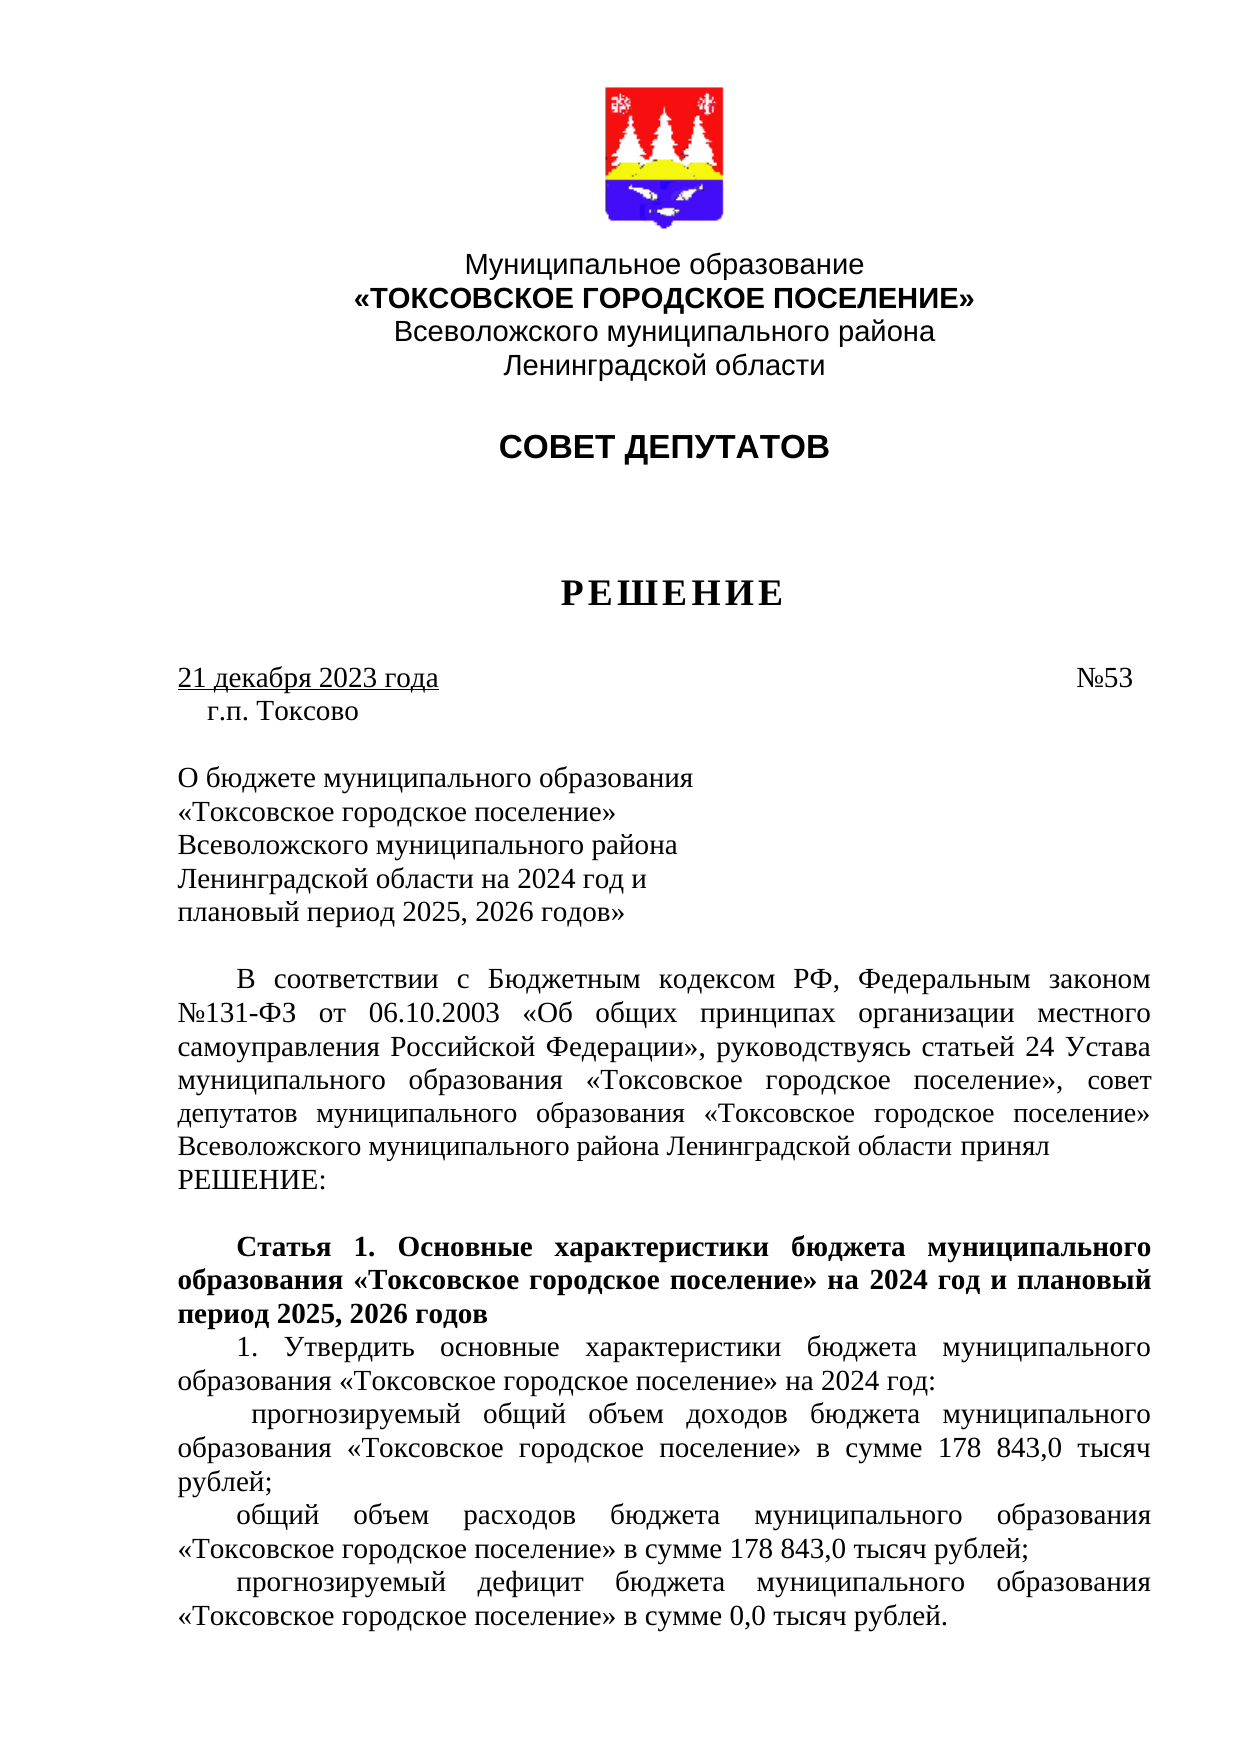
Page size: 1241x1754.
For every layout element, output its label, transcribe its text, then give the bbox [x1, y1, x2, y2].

text СОВЕТ ДЕПУТАТОВ [177, 428, 1152, 466]
text Всеволожского муниципального района [177, 827, 1152, 861]
text Муниципальное образование [177, 247, 1152, 281]
text Ленинградской области [177, 348, 1152, 382]
text Статья 1. Основные характеристики бюджета муниципального образования «Токсовское городское поселение» на 2024 год и плановый период 2025, 2026 годов [177, 1229, 1152, 1329]
title РЕШЕНИЕ: [177, 1162, 1152, 1195]
text «Токсовское городское поселение» [177, 794, 1152, 827]
text прогнозируемый общий объем доходов бюджета муниципального образования «Токсовское городское поселение» в сумме 178 843,0 тысяч рублей; [177, 1397, 1152, 1497]
text прогнозируемый дефицит бюджета муниципального образования «Токсовское городское поселение» в сумме 0,0 тысяч рублей. [177, 1564, 1152, 1631]
text плановый период 2025, 2026 годов» [177, 894, 1152, 928]
text О бюджете муниципального образования [177, 760, 1152, 794]
text г.п. Токсово [177, 693, 1152, 727]
text «ТОКСОВСКОЕ ГОРОДСКОЕ ПОСЕЛЕНИЕ» [177, 281, 1152, 314]
text РЕШЕНИЕ [192, 571, 1152, 614]
text 1. Утвердить основные характеристики бюджета муниципального образования «Токсовское городское поселение» на 2024 год: [177, 1329, 1152, 1397]
text Ленинградской области на 2024 год и [177, 861, 1152, 894]
title В соответствии с Бюджетным кодексом РФ, Федеральным законом №131-ФЗ от 06.10.2003 «Об общих принципах организации местного самоуправления Российской Федерации», руководствуясь статьей 24 Устава муниципального образования «Токсовское городское поселение», совет депутатов муниципального образования «Токсовское городское поселение» Всеволожского муниципального района Ленинградской области принял [177, 962, 1152, 1162]
text Всеволожского муниципального района [177, 314, 1152, 348]
text общий объем расходов бюджета муниципального образования «Токсовское городское поселение» в сумме 178 843,0 тысяч рублей; [177, 1497, 1152, 1564]
picture [601, 83, 728, 235]
text 21 декабря 2023 года №53 [177, 660, 1152, 693]
